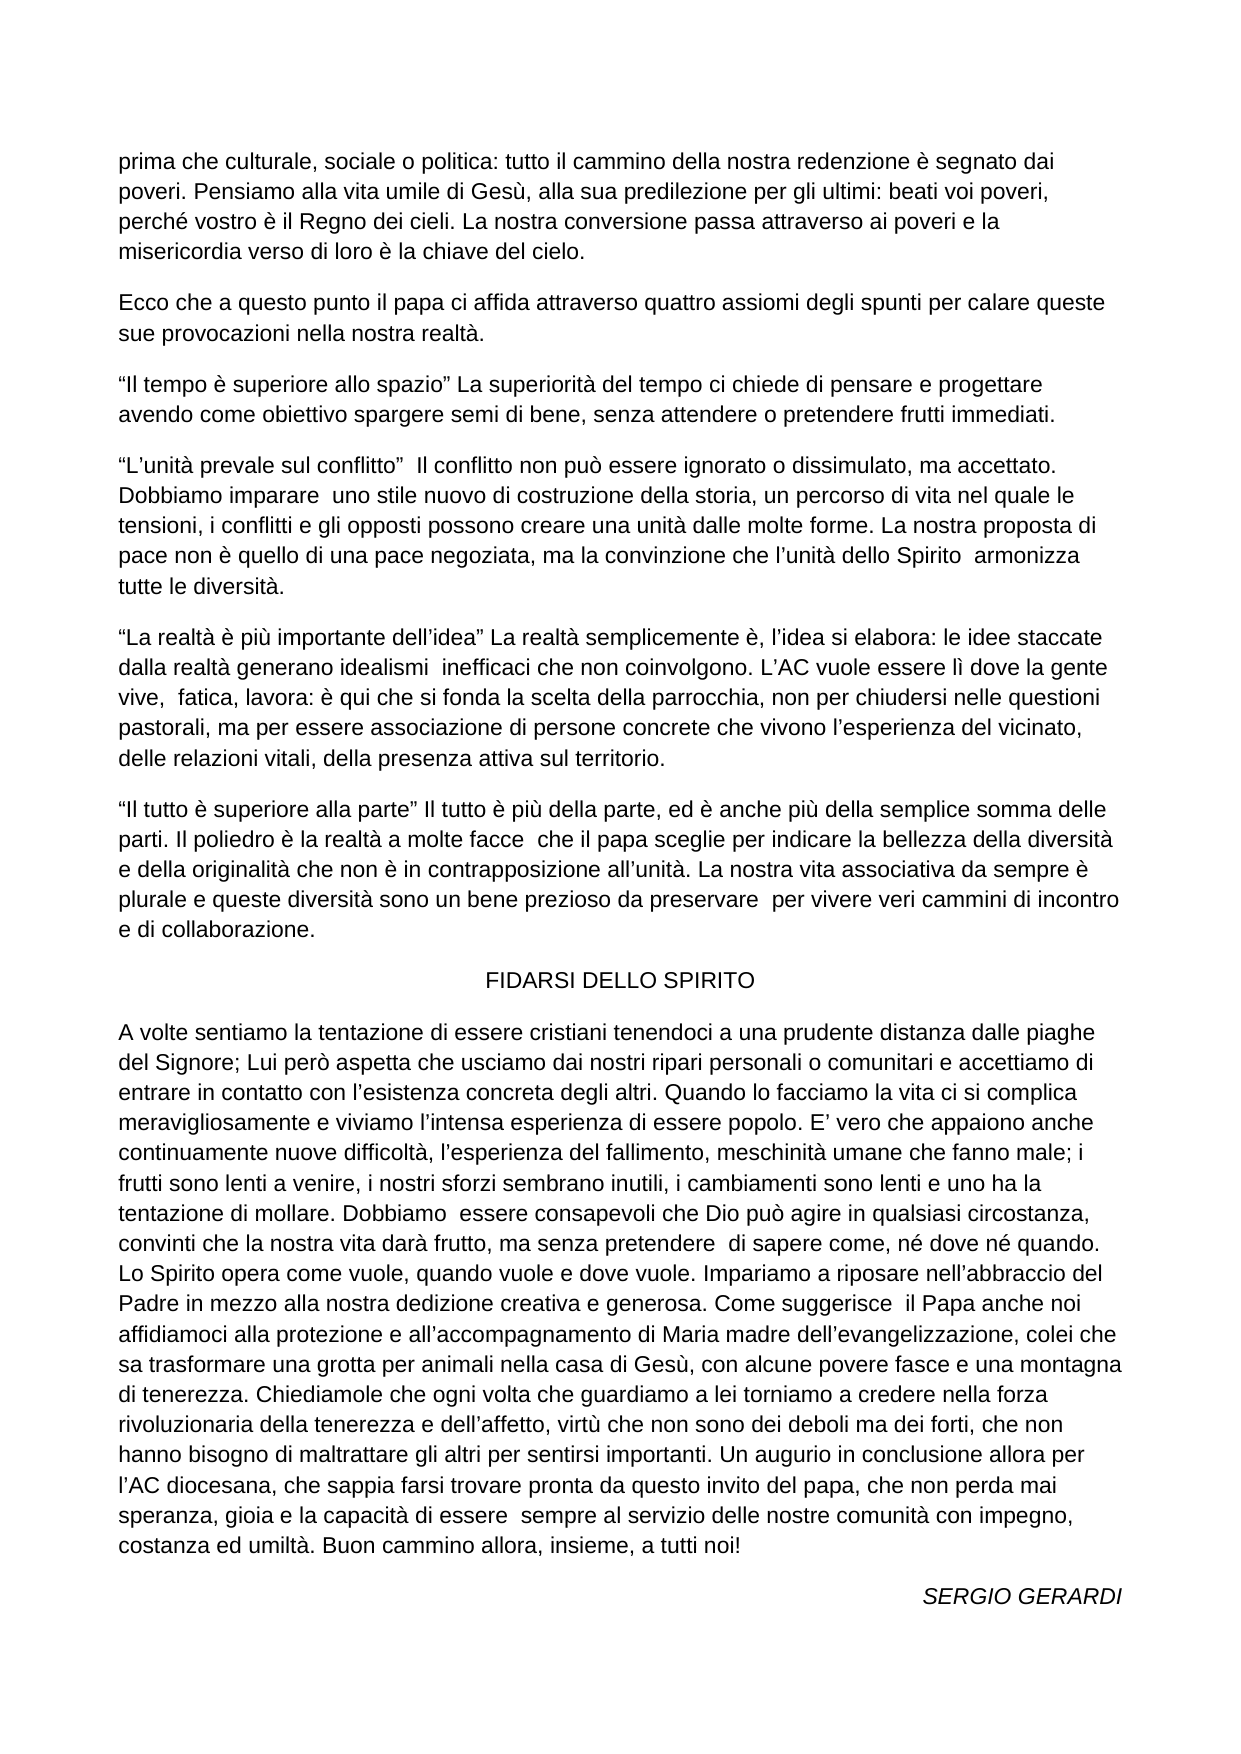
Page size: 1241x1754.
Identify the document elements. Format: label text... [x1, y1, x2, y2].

text Ecco che a questo punto il papa ci affida attraverso quattro assiomi degli spunti per calare queste sue provocazioni nella nostra realtà. [118, 289, 1122, 346]
text “Il tempo è superiore allo spazio” La superiorità del tempo ci chiede di pensare e progettare avendo come obiettivo spargere semi di bene, senza attendere o pretendere frutti immediati. [118, 371, 1122, 427]
text A volte sentiamo la tentazione di essere cristiani tenendoci a una prudente distanza dalle piaghe del Signore; Lui però aspetta che usciamo dai nostri ripari personali o comunitari e accettiamo di entrare in contatto con l’esistenza concreta degli altri. Quando lo facciamo la vita ci si complica meravigliosamente e viviamo l’intensa esperienza di essere popolo. E’ vero che appaiono anche continuamente nuove difficoltà, l’esperienza del fallimento, meschinità umane che fanno male; i frutti sono lenti a venire, i nostri sforzi sembrano inutili, i cambiamenti sono lenti e uno ha la tentazione di mollare. Dobbiamo essere consapevoli che Dio può agire in qualsiasi circostanza, convinti che la nostra vita darà frutto, ma senza pretendere di sapere come, né dove né quando. Lo Spirito opera come vuole, quando vuole e dove vuole. Impariamo a riposare nell’abbraccio del Padre in mezzo alla nostra dedizione creativa e generosa. Come suggerisce il Papa anche noi affidiamoci alla protezione e all’accompagnamento di Maria madre dell’evangelizzazione, colei che sa trasformare una grotta per animali nella casa di Gesù, con alcune povere fasce e una montagna di tenerezza. Chiediamole che ogni volta che guardiamo a lei torniamo a credere nella forza rivoluzionaria della tenerezza e dell’affetto, virtù che non sono dei deboli ma dei forti, che non hanno bisogno di maltrattare gli altri per sentirsi importanti. Un augurio in conclusione allora per l’AC diocesana, che sappia farsi trovare pronta da questo invito del papa, che non perda mai speranza, gioia e la capacità di essere sempre al servizio delle nostre comunità con impegno, costanza ed umiltà. Buon cammino allora, insieme, a tutti noi! [118, 1018, 1122, 1558]
text “L’unità prevale sul conflitto” Il conflitto non può essere ignorato o dissimulato, ma accettato. Dobbiamo imparare uno stile nuovo di costruzione della storia, un percorso di vita nel quale le tensioni, i conflitti e gli opposti possono creare una unità dalle molte forme. La nostra proposta di pace non è quello di una pace negoziata, ma la convinzione che l’unità dello Spirito armonizza tutte le diversità. [118, 452, 1122, 599]
text “Il tutto è superiore alla parte” Il tutto è più della parte, ed è anche più della semplice somma delle parti. Il poliedro è la realtà a molte facce che il papa sceglie per indicare la bellezza della diversità e della originalità che non è in contrapposizione all’unità. La nostra vita associativa da sempre è plurale e queste diversità sono un bene prezioso da preservare per vivere veri cammini di incontro e di collaborazione. [118, 796, 1122, 943]
text SERGIO GERARDI [118, 1583, 1122, 1609]
text FIDARSI DELLO SPIRITO [118, 967, 1122, 994]
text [118, 148, 1122, 264]
text “La realtà è più importante dell’idea” La realtà semplicemente è, l’idea si elabora: le idee staccate dalla realtà generano idealismi inefficaci che non coinvolgono. L’AC vuole essere lì dove la gente vive, fatica, lavora: è qui che si fonda la scelta della parrocchia, non per chiudersi nelle questioni pastorali, ma per essere associazione di persone concrete che vivono l’esperienza del vicinato, delle relazioni vitali, della presenza attiva sul territorio. [118, 624, 1122, 771]
